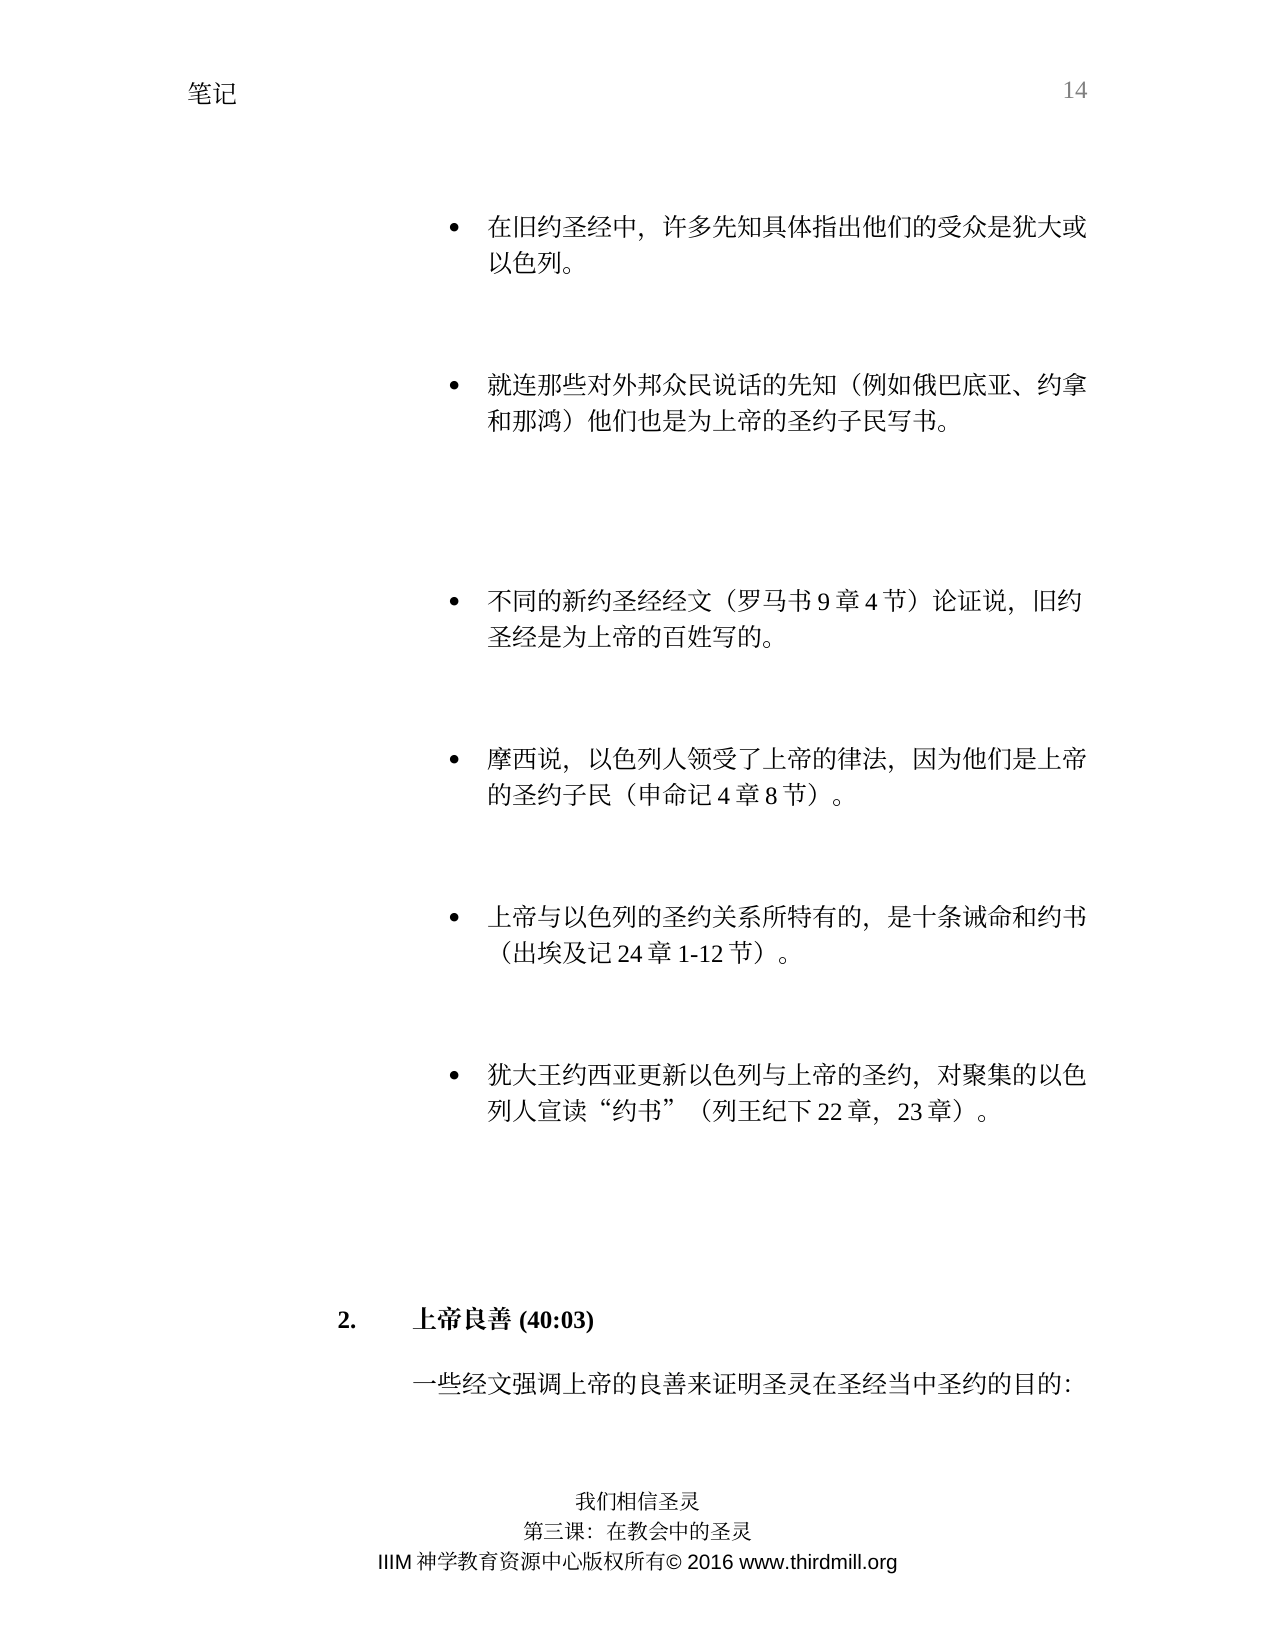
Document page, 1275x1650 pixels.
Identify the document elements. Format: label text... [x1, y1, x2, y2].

text 上帝良善 (40:03) [337, 1300, 1087, 1336]
list 犹大王约西亚更新以色列与上帝的圣约，对聚集的以色列人宣读“约书”（列王纪下22章，23章）。 [450, 1056, 1087, 1127]
list 不同的新约圣经经文（罗马书9章4节）论证说，旧约圣经是为上帝的百姓写的。 [450, 581, 1087, 653]
text 一些经文强调上帝的良善来证明圣灵在圣经当中圣约的目的： [412, 1365, 1087, 1401]
list 在旧约圣经中，许多先知具体指出他们的受众是犹大或以色列。 [450, 207, 1087, 279]
list 摩西说，以色列人领受了上帝的律法，因为他们是上帝的圣约子民（申命记4章8节）。 [450, 739, 1087, 811]
list 上帝与以色列的圣约关系所特有的，是十条诫命和约书（出埃及记24章1-12节）。 [450, 897, 1087, 969]
list 就连那些对外邦众民说话的先知（例如俄巴底亚、约拿和那鸿）他们也是为上帝的圣约子民写书。 [450, 366, 1087, 437]
